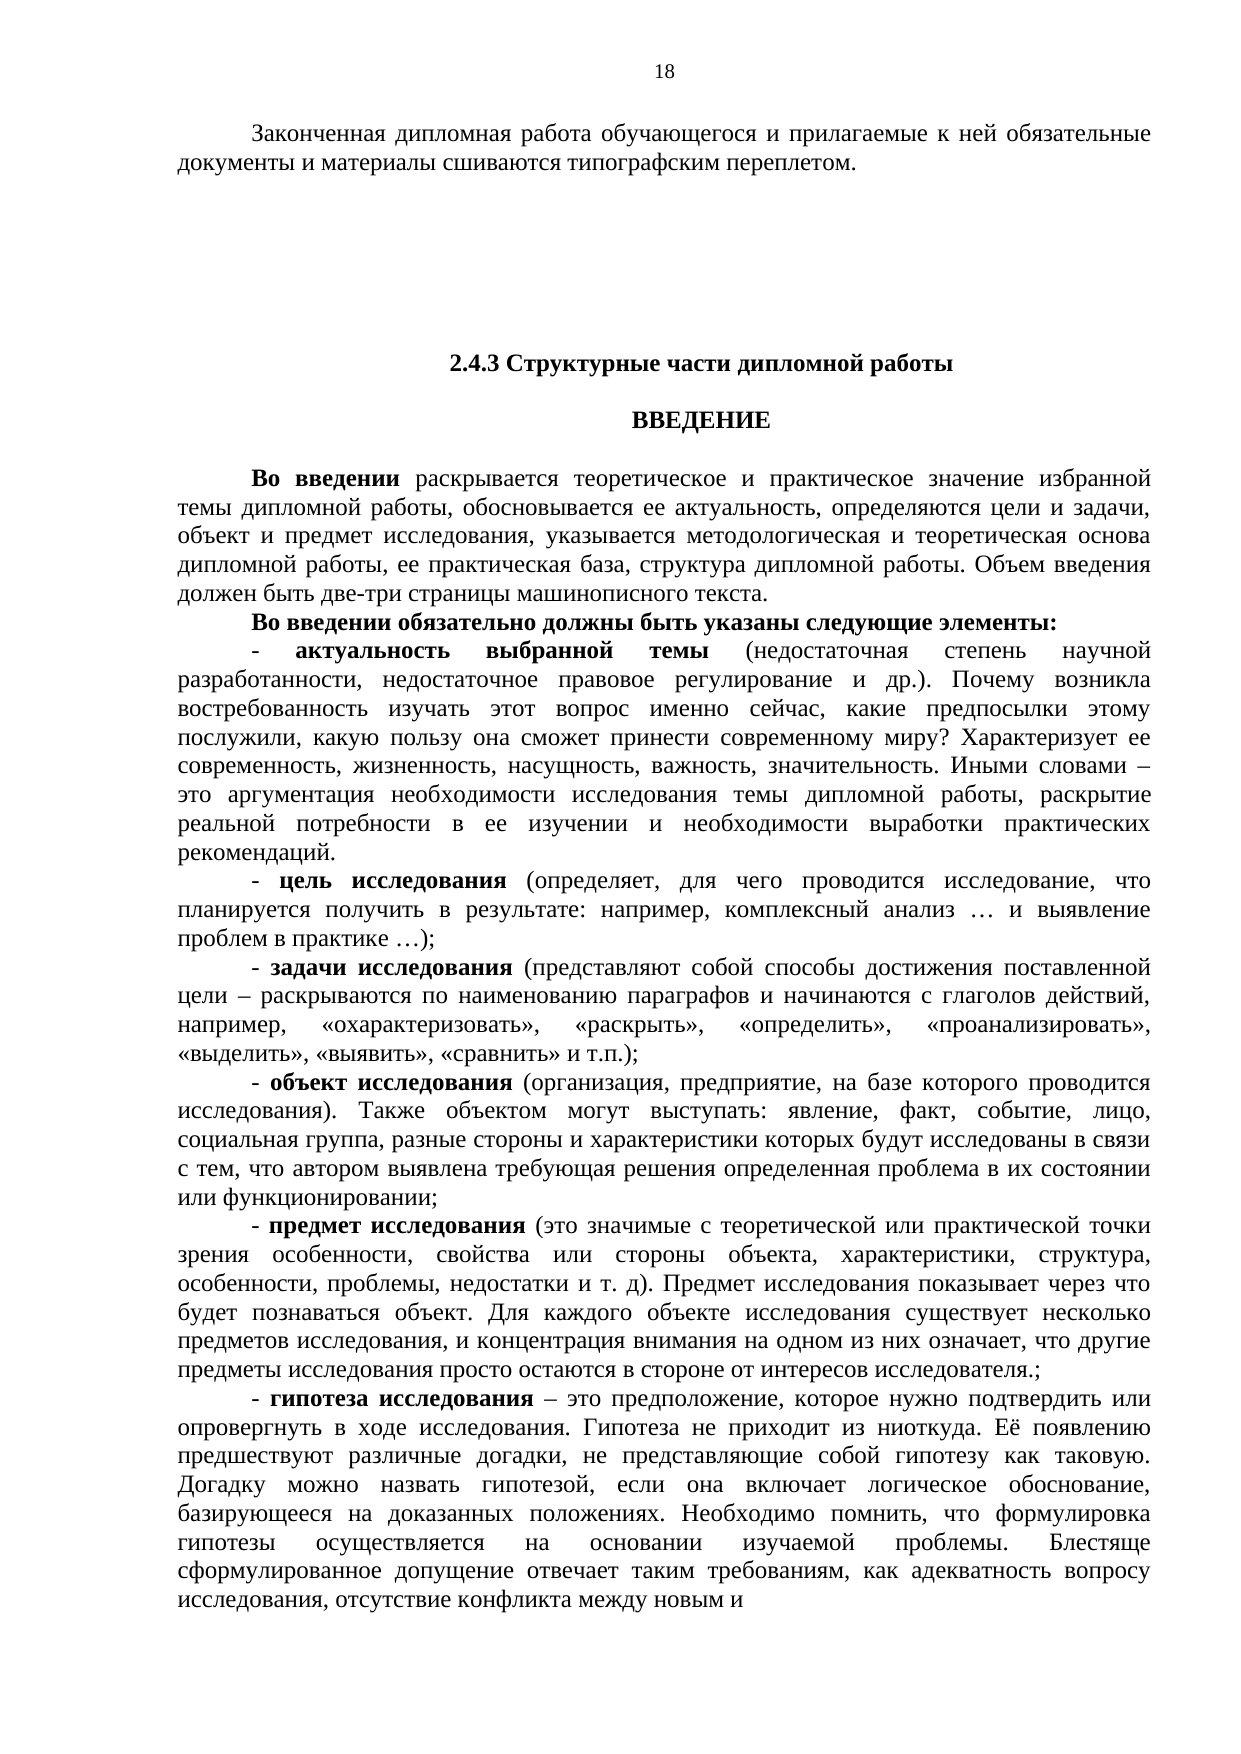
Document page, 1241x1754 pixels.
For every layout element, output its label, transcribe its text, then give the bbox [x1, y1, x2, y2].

text - предмет исследования (это значимые с теоретической или практической точки зрения особенности, свойства или стороны объекта, характеристики, структура, особенности, проблемы, недостатки и т. д). Предмет исследования показывает через что будет познаваться объект. Для каждого объекте исследования существует несколько предметов исследования, и концентрация внимания на одном из них означает, что другие предметы исследования просто остаются в стороне от интересов исследователя.; [177, 1211, 1152, 1383]
text - объект исследования (организация, предприятие, на базе которого проводится исследования). Также объектом могут выступать: явление, факт, событие, лицо, социальная группа, разные стороны и характеристики которых будут исследованы в связи с тем, что автором выявлена требующая решения определенная проблема в их состоянии или функционировании; [177, 1067, 1152, 1211]
text - задачи исследования (представляют собой способы достижения поставленной цели – раскрываются по наименованию параграфов и начинаются с глаголов действий, например, «охарактеризовать», «раскрыть», «определить», «проанализировать», «выделить», «выявить», «сравнить» и т.п.); [177, 952, 1152, 1067]
text - цель исследования (определяет, для чего проводится исследование, что планируется получить в результате: например, комплексный анализ … и выявление проблем в практике …); [177, 866, 1152, 952]
text - актуальность выбранной темы (недостаточная степень научной разработанности, недостаточное правовое регулирование и др.). Почему возникла востребованность изучать этот вопрос именно сейчас, какие предпосылки этому послужили, какую пользу она сможет принести современному миру? Характеризует ее современность, жизненность, насущность, важность, значительность. Иными словами – это аргументация необходимости исследования темы дипломной работы, раскрытие реальной потребности в ее изучении и необходимости выработки практических рекомендаций. [177, 636, 1152, 866]
text 2.4.3 Структурные части дипломной работы [177, 348, 1152, 377]
text ВВЕДЕНИЕ [177, 406, 1152, 434]
text Законченная дипломная работа обучающегося и прилагаемые к ней обязательные документы и материалы сшиваются типографским переплетом. [177, 118, 1152, 176]
text - гипотеза исследования – это предположение, которое нужно подтвердить или опровергнуть в ходе исследования. Гипотеза не приходит из ниоткуда. Её появлению предшествуют различные догадки, не представляющие собой гипотезу как таковую. Догадку можно назвать гипотезой, если она включает логическое обоснование, базирующееся на доказанных положениях. Необходимо помнить, что формулировка гипотезы осуществляется на основании изучаемой проблемы. Блестяще сформулированное допущение отвечает таким требованиям, как адекватность вопросу исследования, отсутствие конфликта между новым и [177, 1383, 1152, 1613]
text Во введении раскрывается теоретическое и практическое значение избранной темы дипломной работы, обосновывается ее актуальность, определяются цели и задачи, объект и предмет исследования, указывается методологическая и теоретическая основа дипломной работы, ее практическая база, структура дипломной работы. Объем введения должен быть две-три страницы машинописного текста. [177, 463, 1152, 607]
text Во введении обязательно должны быть указаны следующие элементы: [177, 607, 1152, 636]
